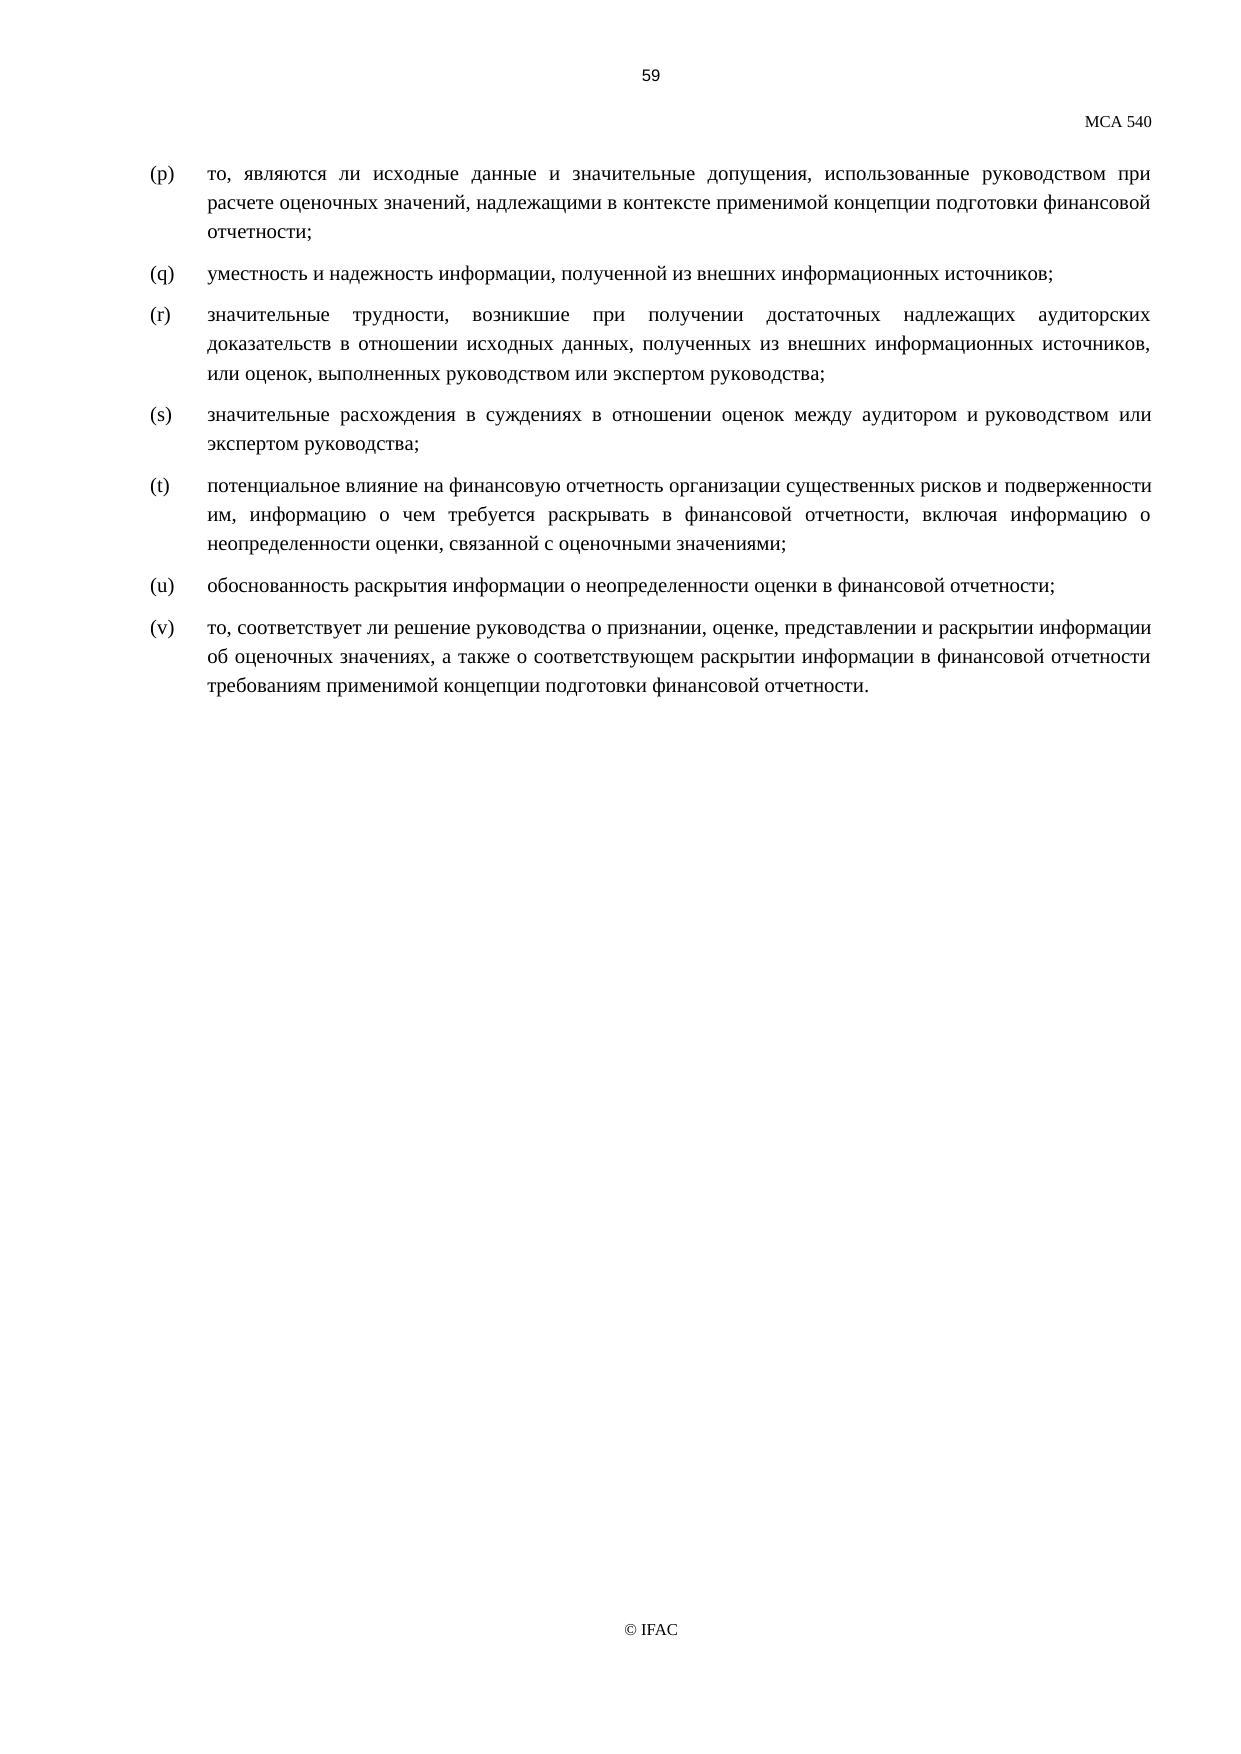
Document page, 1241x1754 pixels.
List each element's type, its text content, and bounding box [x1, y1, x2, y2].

text (p) то, являются ли исходные данные и значительные допущения, использованные руководством при расчете оценочных значений, надлежащими в контексте применимой концепции подготовки финансовой отчетности; [150, 157, 1152, 244]
text (q) уместность и надежность информации, полученной из внешних информационных источников; [150, 257, 1152, 286]
text (t) потенциальное влияние на финансовую отчетность организации существенных рисков и подверженности им, информацию о чем требуется раскрывать в финансовой отчетности, включая информацию о неопределенности оценки, связанной с оценочными значениями; [150, 469, 1152, 557]
text (s) значительные расхождения в суждениях в отношении оценок между аудитором и руководством или экспертом руководства; [150, 398, 1152, 457]
text (v) то, соответствует ли решение руководства о признании, оценке, представлении и раскрытии информации об оценочных значениях, а также о соответствующем раскрытии информации в финансовой отчетности требованиям применимой концепции подготовки финансовой отчетности. [150, 611, 1152, 698]
text (r) значительные трудности, возникшие при получении достаточных надлежащих аудиторских доказательств в отношении исходных данных, полученных из внешних информационных источников, или оценок, выполненных руководством или экспертом руководства; [150, 298, 1152, 386]
text (u) обоснованность раскрытия информации о неопределенности оценки в финансовой отчетности; [150, 569, 1152, 598]
